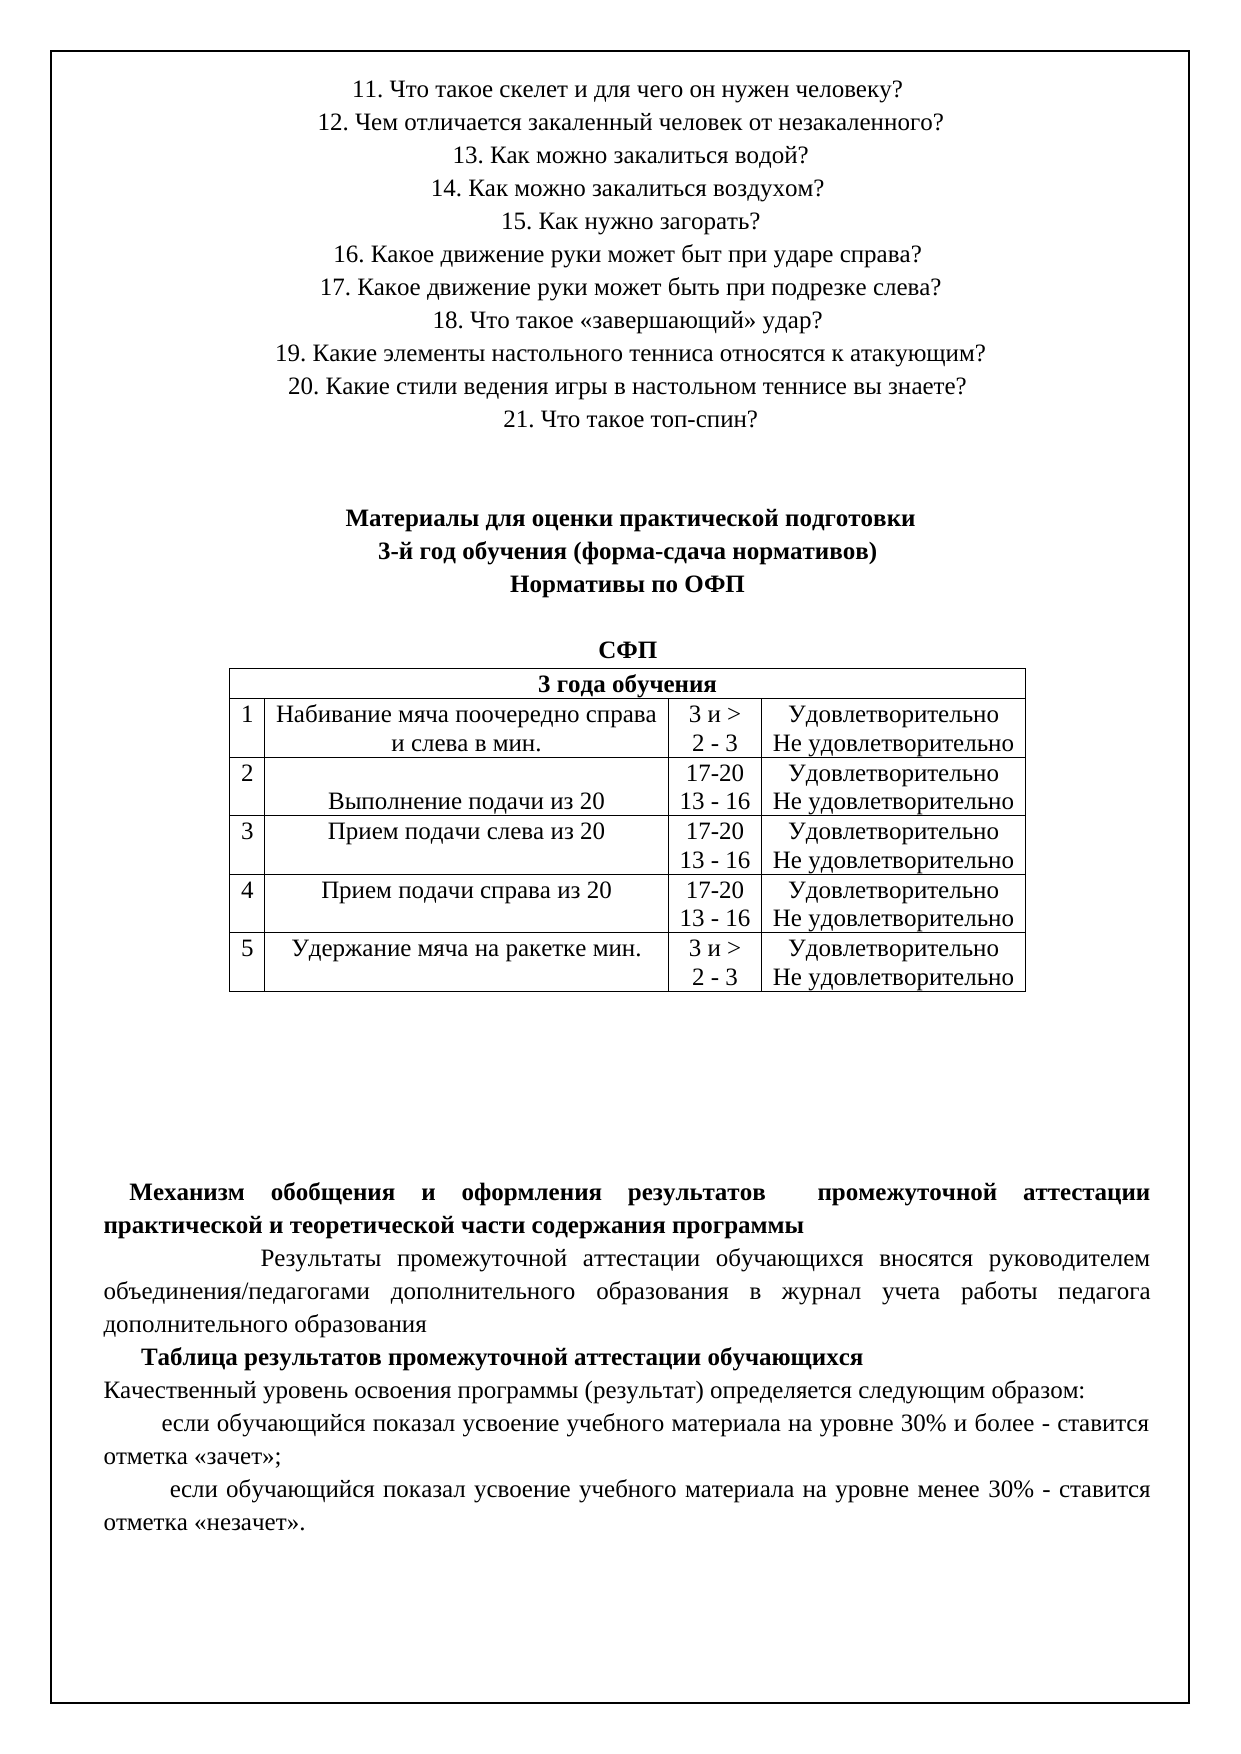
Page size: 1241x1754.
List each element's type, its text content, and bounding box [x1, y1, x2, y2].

table_cell 17-20 13 - 16 [669, 816, 761, 874]
table_cell 3 и > 2 - 3 [669, 699, 761, 757]
text Материалы для оценки практической подготовки [103, 503, 1152, 532]
text 17. Какое движение руки может быть при подрезке слева? [103, 272, 1152, 301]
text СФП [103, 635, 1152, 664]
text 13. Как можно закалиться водой? [103, 140, 1152, 169]
table_cell Удовлетворительно Не удовлетворительно [762, 933, 1025, 991]
text 14. Как можно закалиться воздухом? [103, 173, 1152, 202]
text если обучающийся показал усвоение учебного материала на уровне менее 30% - ставится отметка «незачет». [103, 1474, 1152, 1536]
table_cell Удовлетворительно Не удовлетворительно [762, 758, 1025, 815]
text 19. Какие элементы настольного тенниса относятся к атакующим? [103, 338, 1152, 367]
table_cell 17-20 13 - 16 [669, 875, 761, 932]
table_cell Прием подачи слева из 20 [265, 816, 668, 874]
table_cell 3 и > 2 - 3 [669, 933, 761, 991]
text Таблица результатов промежуточной аттестации обучающихся [103, 1342, 1152, 1371]
text 15. Как нужно загорать? [103, 206, 1152, 235]
table_cell Прием подачи справа из 20 [265, 875, 668, 932]
table_cell 2 [230, 758, 264, 815]
table_cell 1 [230, 699, 264, 757]
table_cell Удовлетворительно Не удовлетворительно [762, 816, 1025, 874]
text 21. Что такое топ-спин? [103, 404, 1152, 433]
table_cell 3 [230, 816, 264, 874]
table_cell 5 [230, 933, 264, 991]
text 16. Какое движение руки может быт при ударе справа? [103, 239, 1152, 268]
table_cell 17-20 13 - 16 [669, 758, 761, 815]
text 18. Что такое «завершающий» удар? [103, 305, 1152, 334]
text Нормативы по ОФП [103, 569, 1152, 598]
table_header 3 года обучения [230, 669, 1025, 698]
table_cell Удовлетворительно Не удовлетворительно [762, 699, 1025, 757]
table_cell Удержание мяча на ракетке мин. [265, 933, 668, 991]
text 11. Что такое скелет и для чего он нужен человеку? [103, 74, 1152, 103]
table_cell Удовлетворительно Не удовлетворительно [762, 875, 1025, 932]
text Результаты промежуточной аттестации обучающихся вносятся руководителем объединения/педагогами дополнительного образования в журнал учета работы педагога дополнительного образования [103, 1243, 1152, 1338]
text Качественный уровень освоения программы (результат) определяется следующим образом: [103, 1375, 1152, 1404]
text если обучающийся показал усвоение учебного материала на уровне 30% и более - ставится отметка «зачет»; [103, 1408, 1152, 1470]
text Механизм обобщения и оформления результатов промежуточной аттестации практической и теоретической части содержания программы [103, 1177, 1152, 1239]
text 3-й год обучения (форма-сдача нормативов) [103, 536, 1152, 565]
text 20. Какие стили ведения игры в настольном теннисе вы знаете? [103, 371, 1152, 400]
text 12. Чем отличается закаленный человек от незакаленного? [103, 107, 1152, 136]
table_cell Набивание мяча поочередно справа и слева в мин. [265, 699, 668, 757]
table_cell Выполнение подачи из 20 [265, 758, 668, 815]
table_cell 4 [230, 875, 264, 932]
